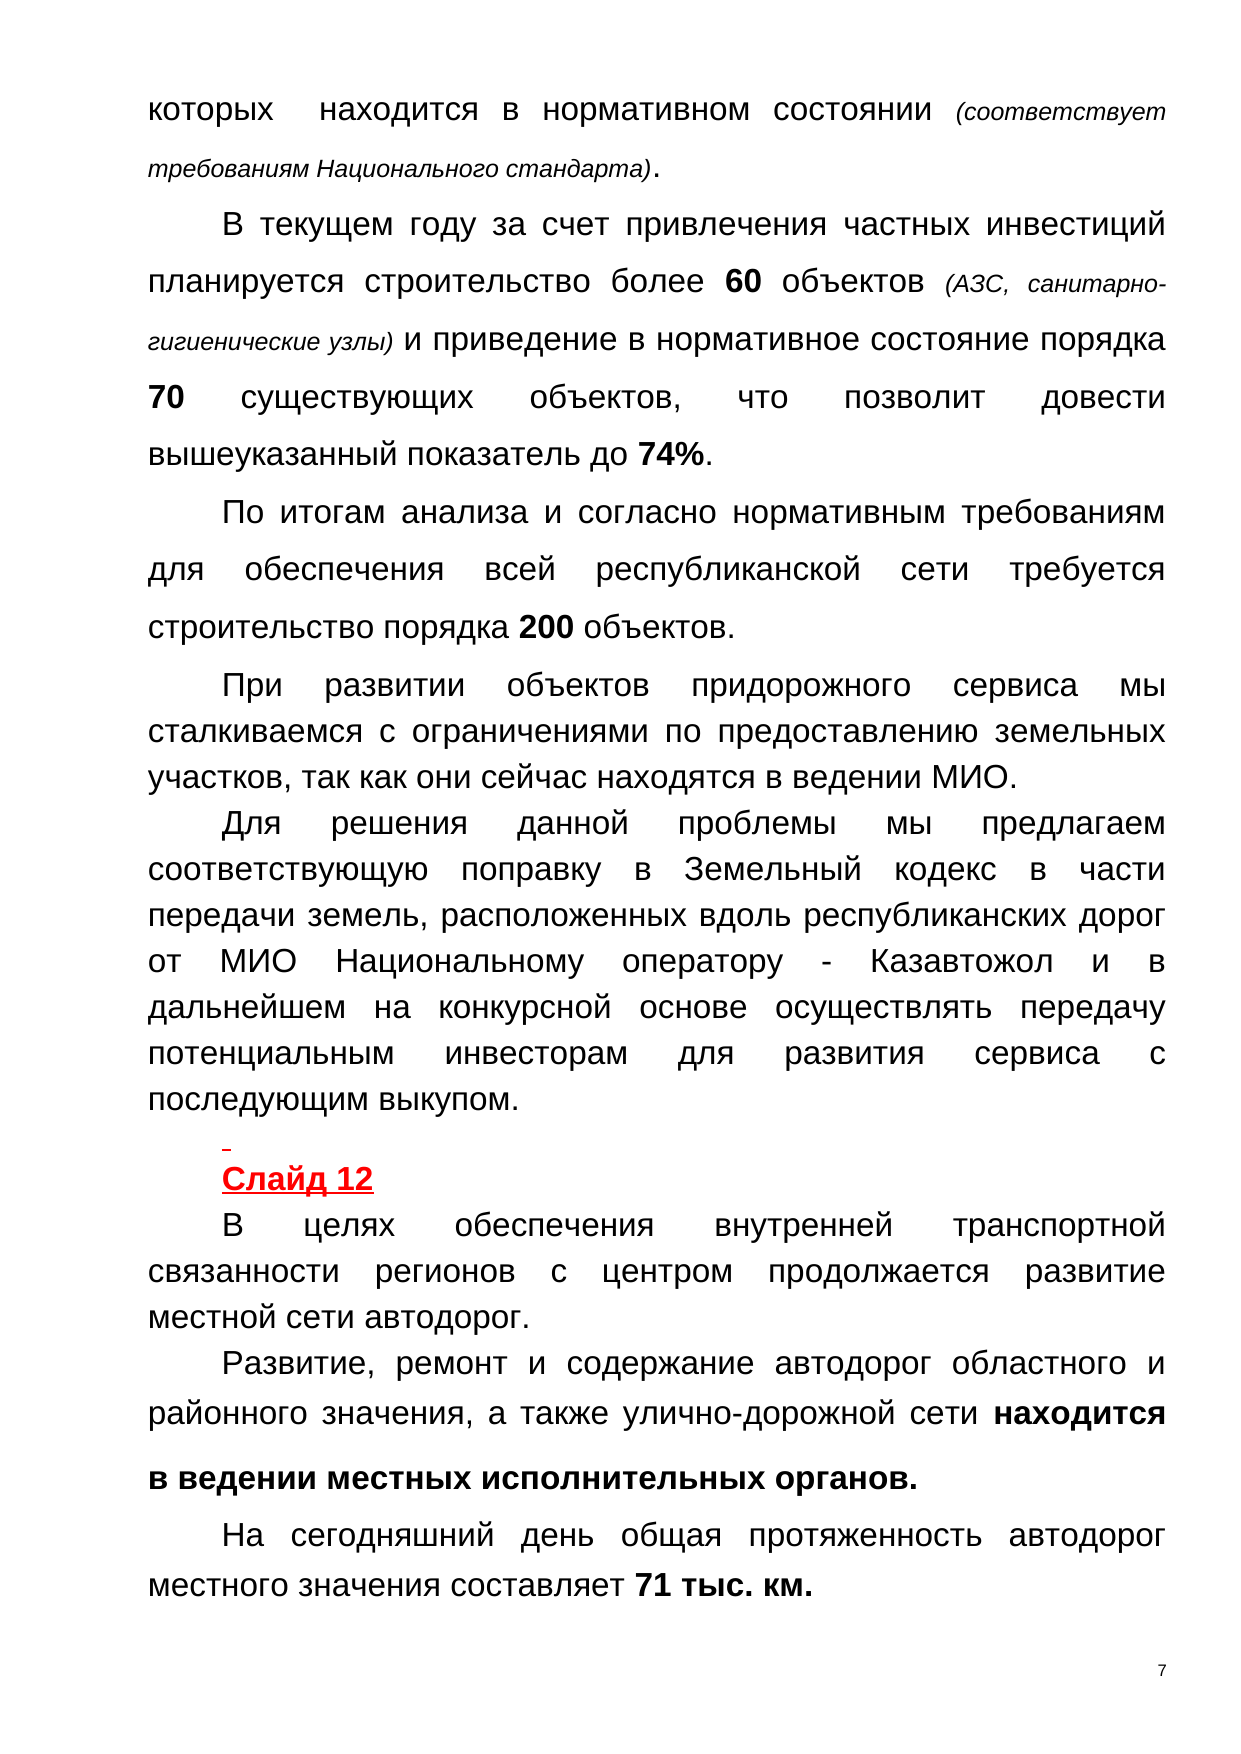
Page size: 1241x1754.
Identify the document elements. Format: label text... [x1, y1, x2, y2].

text По итогам анализа и согласно нормативным требованиям для обеспечения всей республиканской сети требуется строительство порядка 200 объектов. [148, 492, 1167, 646]
text На сегодняшний день общая протяженность автодорог местного значения составляет 71 тыс. км. [148, 1515, 1167, 1604]
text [148, 89, 1167, 185]
text Развитие, ремонт и содержание автодорог областного и районного значения, а также улично-дорожной сети находится в ведении местных исполнительных органов. [148, 1343, 1167, 1499]
text При развитии объектов придорожного сервиса мы сталкиваемся с ограничениями по предоставлению земельных участков, так как они сейчас находятся в ведении МИО. [148, 665, 1167, 795]
text Для решения данной проблемы мы предлагаем соответствующую поправку в Земельный кодекс в части передачи земель, расположенных вдоль республиканских дорог от МИО Национальному оператору - Казавтожол и в дальнейшем на конкурсной основе осуществлять передачу потенциальным инвесторам для развития сервиса с последующим выкупом. [148, 803, 1167, 1117]
text В целях обеспечения внутренней транспортной связанности регионов с центром продолжается развитие местной сети автодорог. [148, 1205, 1167, 1335]
text Слайд 12 [148, 1159, 1167, 1197]
text В текущем году за счет привлечения частных инвестиций планируется строительство более 60 объектов (АЗС, санитарно-гигиенические узлы) и приведение в нормативное состояние порядка 70 существующих объектов, что позволит довести вышеуказанный показатель до 74%. [148, 204, 1167, 473]
